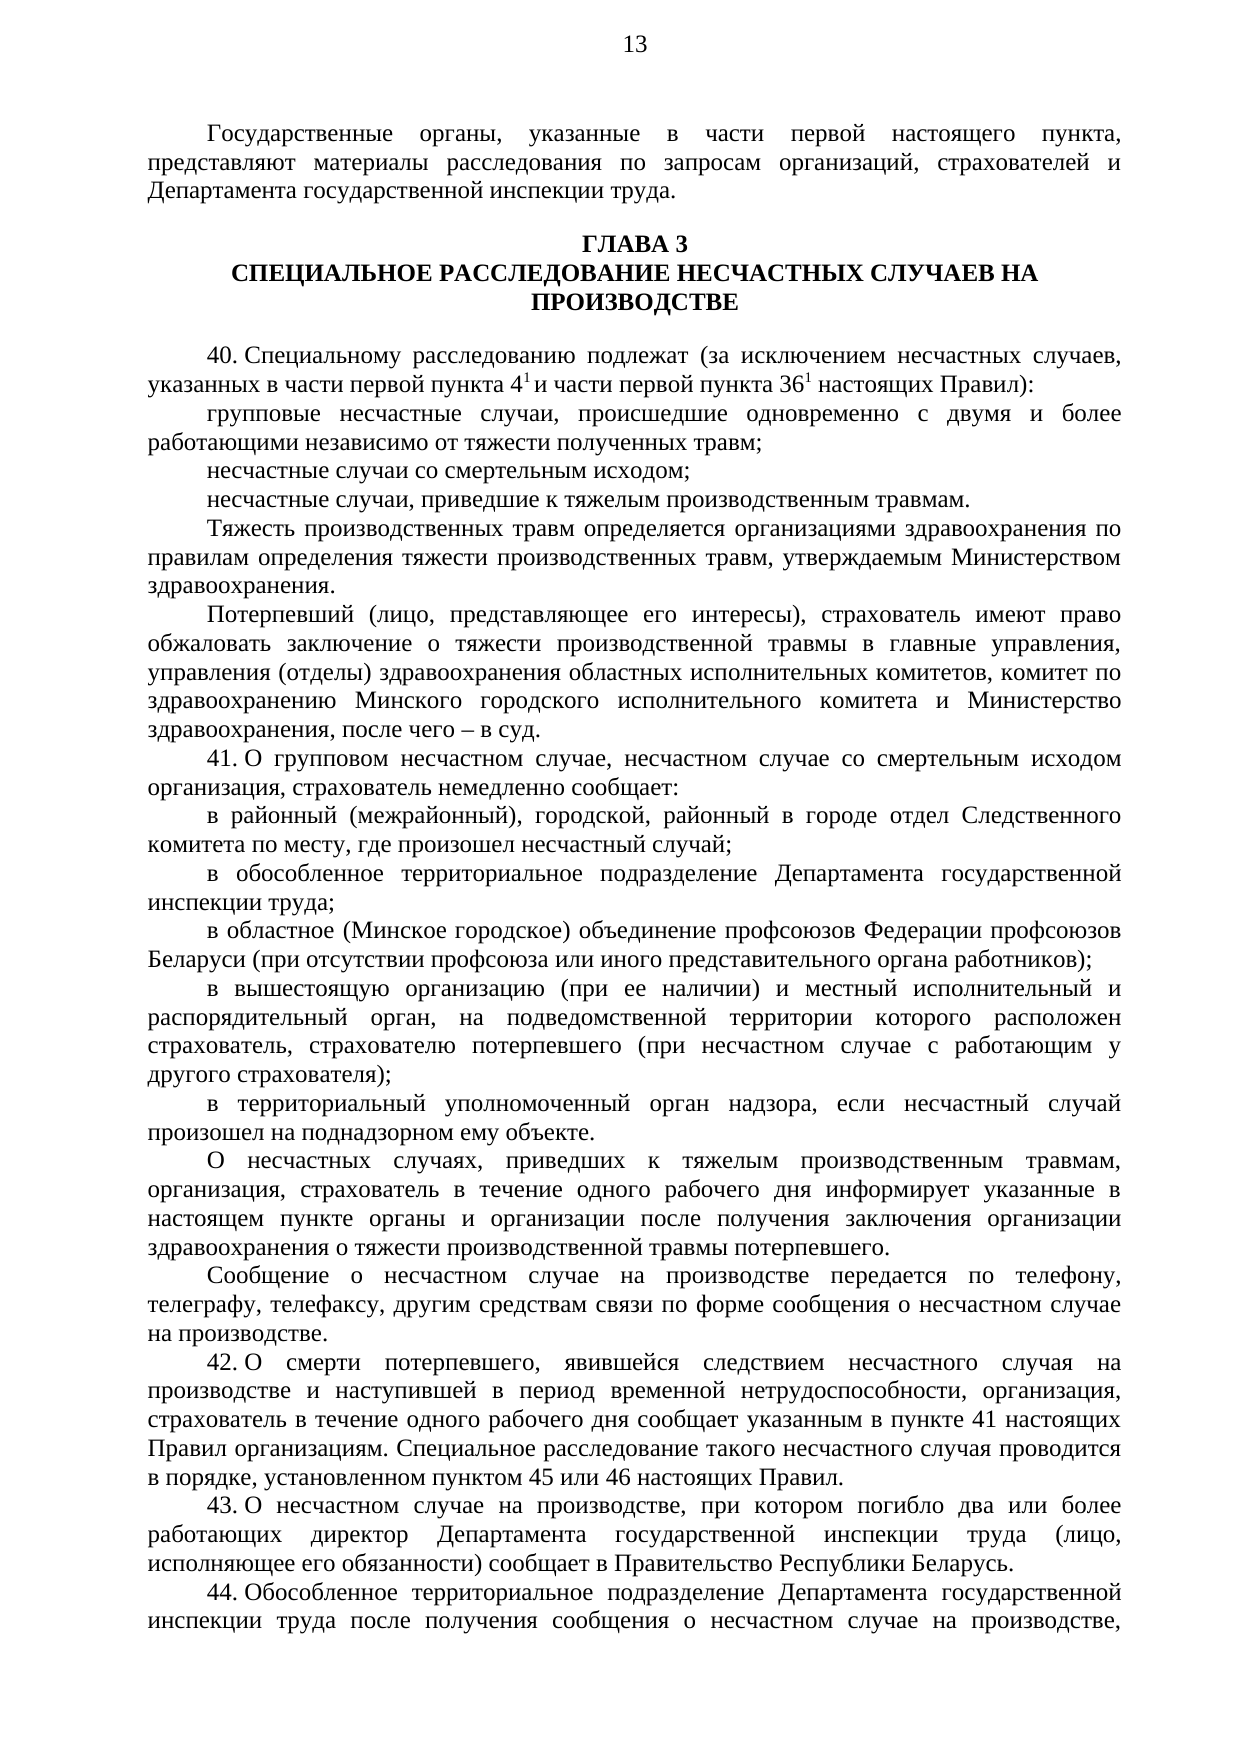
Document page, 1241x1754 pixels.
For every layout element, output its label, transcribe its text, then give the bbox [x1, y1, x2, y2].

text 40. Специальному расследованию подлежат (за исключением несчастных случаев, указанных в части первой пункта 41 и части первой пункта 361 настоящих Правил): [147, 341, 1122, 398]
text Государственные органы, указанные в части первой настоящего пункта, представляют материалы расследования по запросам организаций, страхователей и Департамента государственной инспекции труда. [147, 118, 1122, 204]
text в районный (межрайонный), городской, районный в городе отдел Следственного комитета по месту, где произошел несчастный случай; [147, 801, 1122, 858]
text несчастные случаи со смертельным исходом; [147, 456, 1122, 484]
text ГЛАВА 3 СПЕЦИАЛЬНОЕ РАССЛЕДОВАНИЕ НЕСЧАСТНЫХ СЛУЧАЕВ НА ПРОИЗВОДСТВЕ [147, 229, 1122, 316]
text Тяжесть производственных травм определяется организациями здравоохранения по правилам определения тяжести производственных травм, утверждаемым Министерством здравоохранения. [147, 513, 1122, 599]
text в обособленное территориальное подразделение Департамента государственной инспекции труда; [147, 858, 1122, 916]
text несчастные случаи, приведшие к тяжелым производственным травмам. [147, 484, 1122, 513]
text 42. О смерти потерпевшего, явившейся следствием несчастного случая на производстве и наступившей в период временной нетрудоспособности, организация, страхователь в течение одного рабочего дня сообщает указанным в пункте 41 настоящих Правил организациям. Специальное расследование такого несчастного случая проводится в порядке, установленном пунктом 45 или 46 настоящих Правил. [147, 1347, 1122, 1491]
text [147, 1577, 1122, 1634]
text групповые несчастные случаи, происшедшие одновременно с двумя и более работающими независимо от тяжести полученных травм; [147, 398, 1122, 456]
text 43. О несчастном случае на производстве, при котором погибло два или более работающих директор Департамента государственной инспекции труда (лицо, исполняющее его обязанности) сообщает в Правительство Республики Беларусь. [147, 1491, 1122, 1577]
text Потерпевший (лицо, представляющее его интересы), страхователь имеют право обжаловать заключение о тяжести производственной травмы в главные управления, управления (отделы) здравоохранения областных исполнительных комитетов, комитет по здравоохранению Минского городского исполнительного комитета и Министерство здравоохранения, после чего – в суд. [147, 599, 1122, 743]
text в областное (Минское городское) объединение профсоюзов Федерации профсоюзов Беларуси (при отсутствии профсоюза или иного представительного органа работников); [147, 916, 1122, 973]
text в вышестоящую организацию (при ее наличии) и местный исполнительный и распорядительный орган, на подведомственной территории которого расположен страхователь, страхователю потерпевшего (при несчастном случае с работающим у другого страхователя); [147, 973, 1122, 1088]
text Сообщение о несчастном случае на производстве передается по телефону, телеграфу, телефаксу, другим средствам связи по форме сообщения о несчастном случае на производстве. [147, 1261, 1122, 1347]
text 41. О групповом несчастном случае, несчастном случае со смертельным исходом организация, страхователь немедленно сообщает: [147, 743, 1122, 801]
text О несчастных случаях, приведших к тяжелым производственным травмам, организация, страхователь в течение одного рабочего дня информирует указанные в настоящем пункте органы и организации после получения заключения организации здравоохранения о тяжести производственной травмы потерпевшего. [147, 1146, 1122, 1261]
text в территориальный уполномоченный орган надзора, если несчастный случай произошел на поднадзорном ему объекте. [147, 1088, 1122, 1146]
